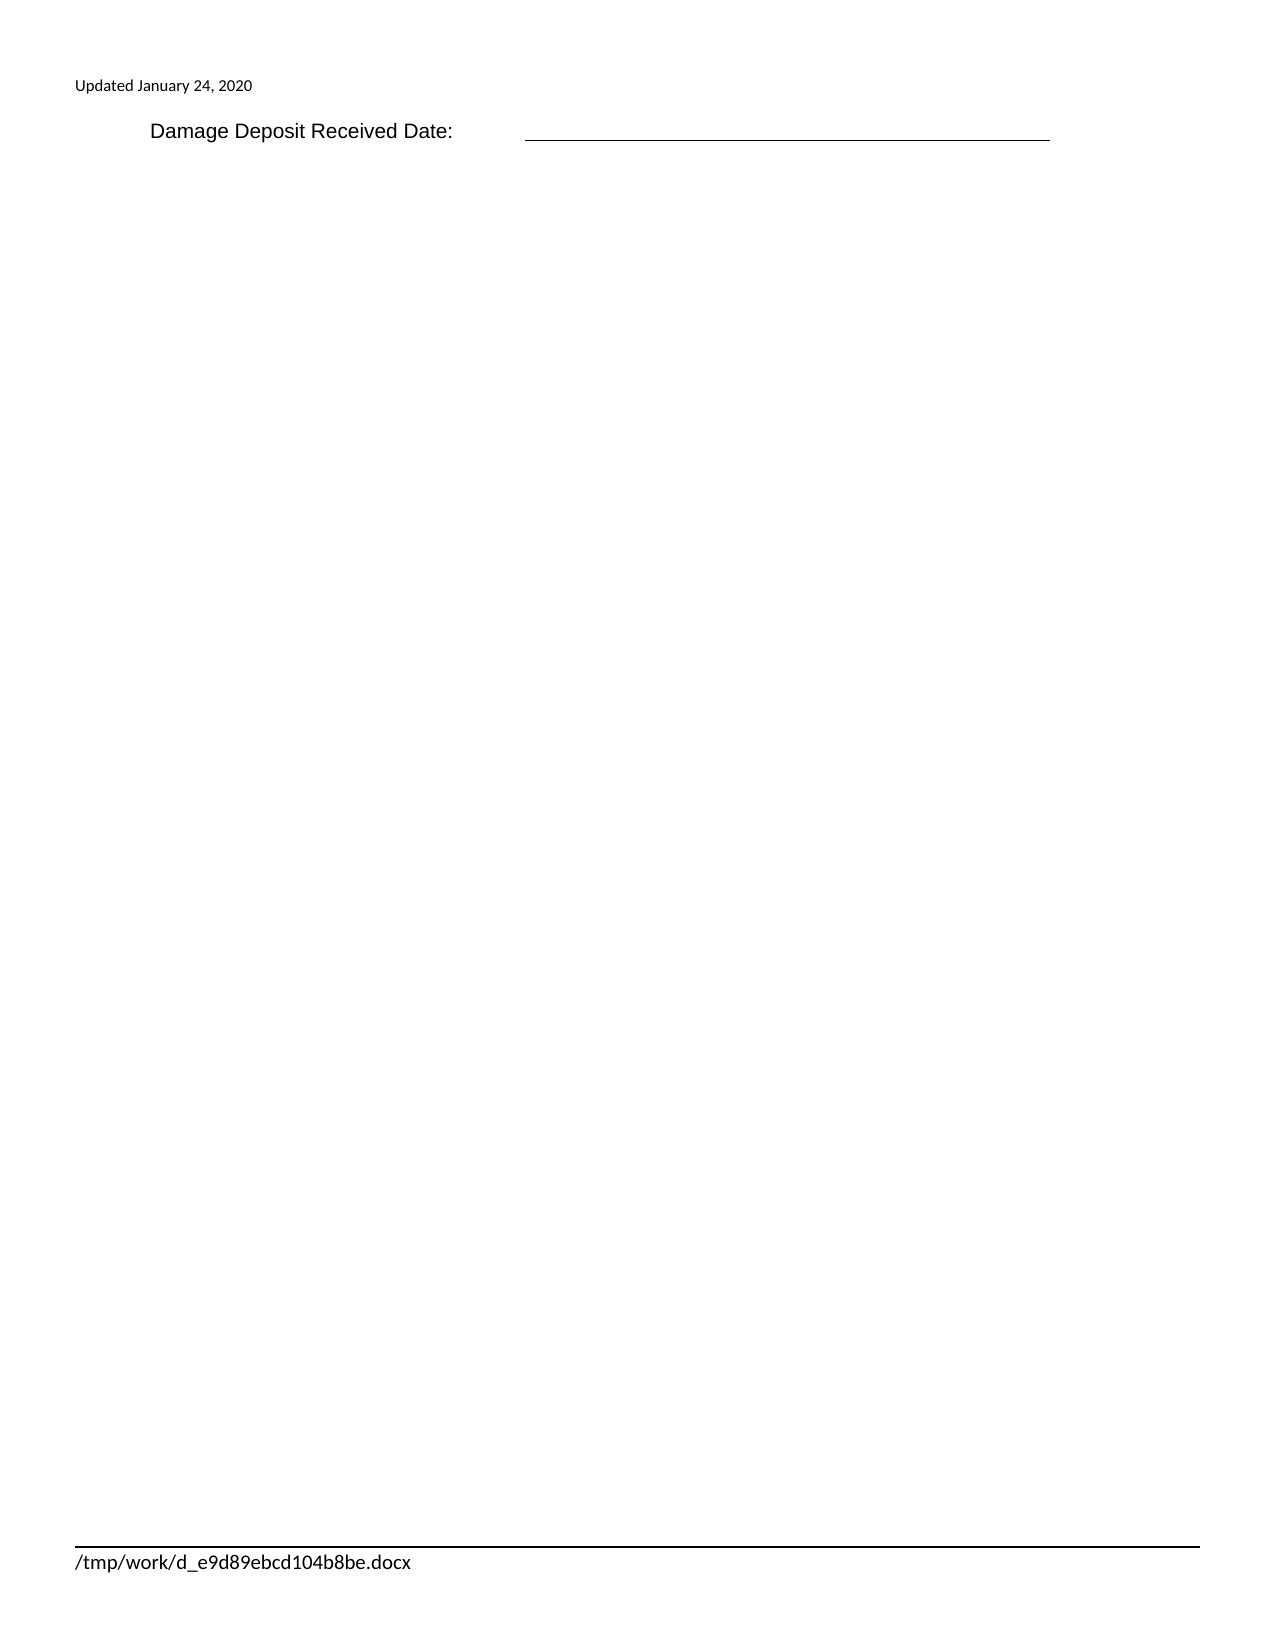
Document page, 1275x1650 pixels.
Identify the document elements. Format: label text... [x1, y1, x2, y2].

text Damage Deposit Received Date: [75, 119, 1200, 143]
